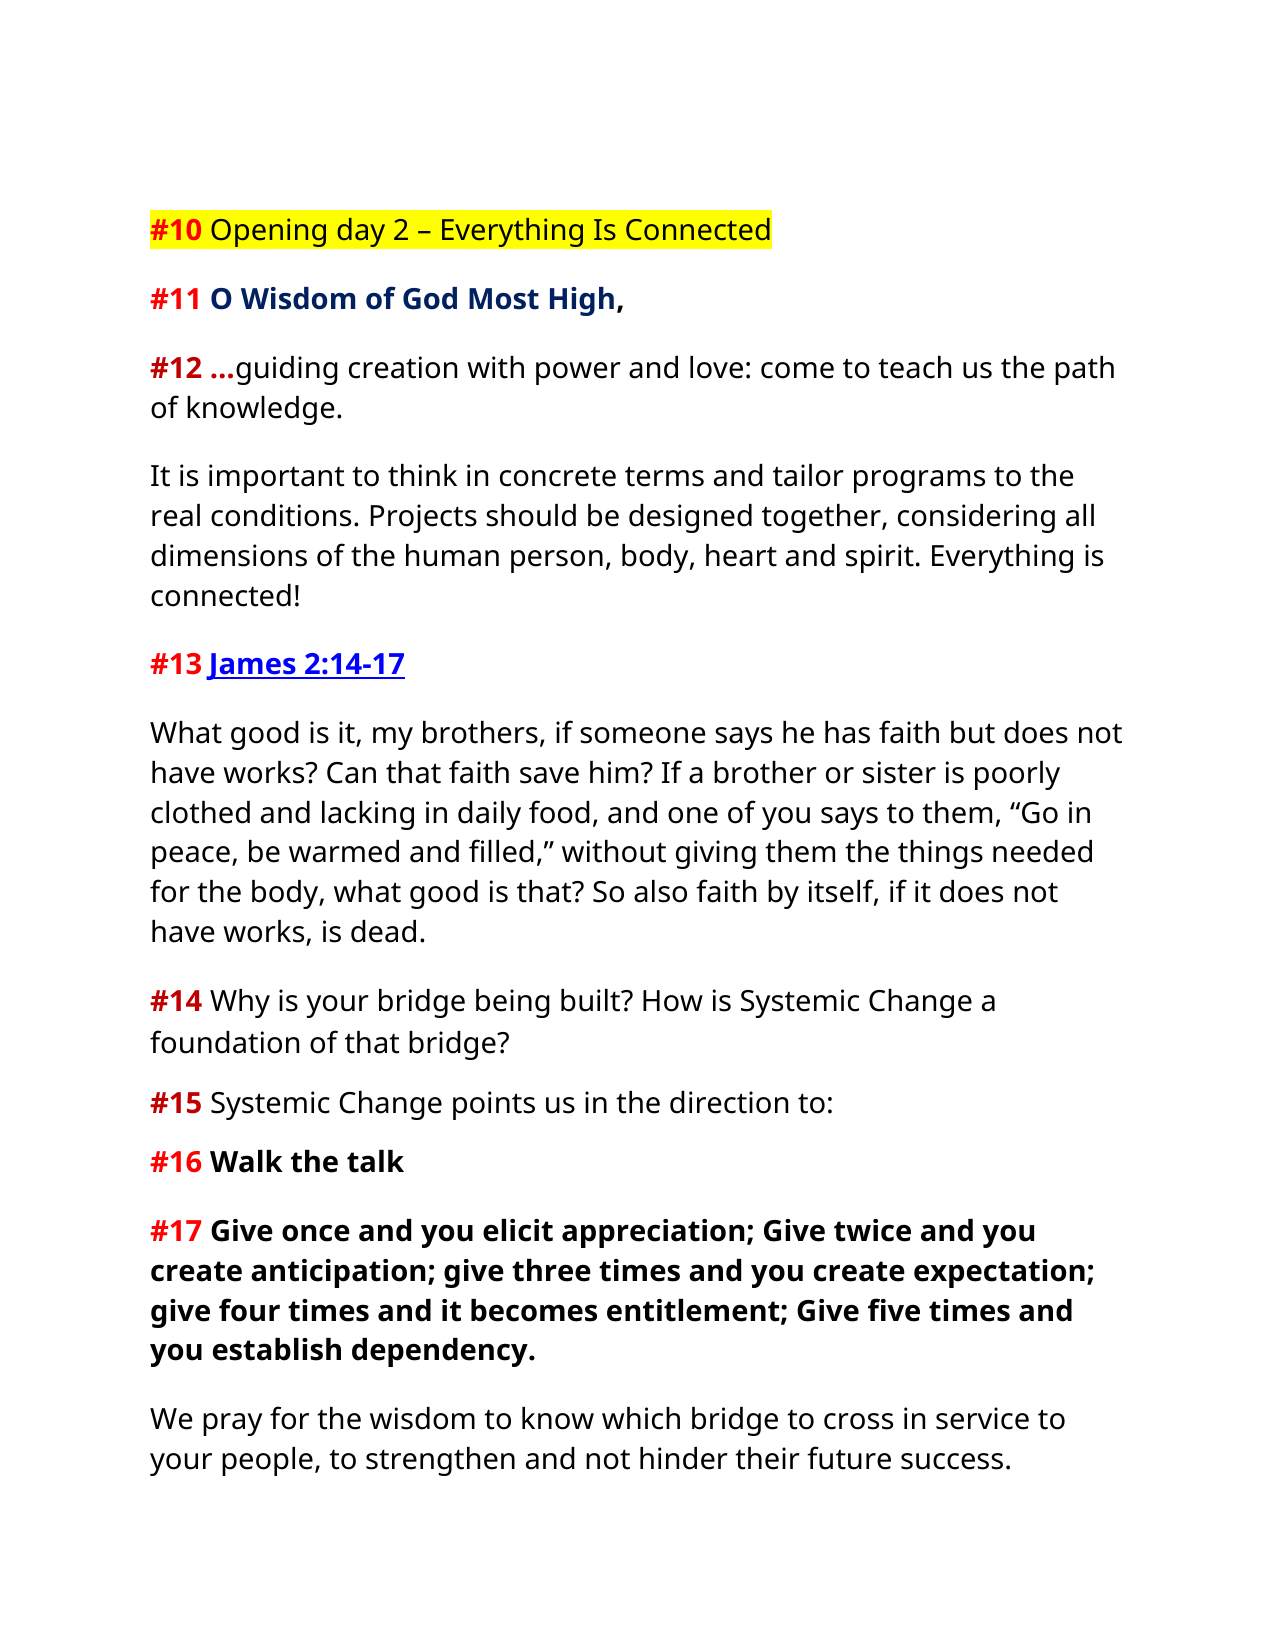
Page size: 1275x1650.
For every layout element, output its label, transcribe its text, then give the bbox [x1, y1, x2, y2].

text #17 Give once and you elicit appreciation; Give twice and you create anticipation; give three times and you create expectation; give four times and it becomes entitlement; Give five times and you establish dependency. [150, 1210, 1125, 1369]
text #11 O Wisdom of God Most High, [150, 278, 1125, 318]
text #15 Systemic Change points us in the direction to: [150, 1082, 1125, 1122]
text #16 Walk the talk [150, 1142, 1125, 1181]
text #12 …guiding creation with power and love: come to teach us the path of knowledge. [150, 347, 1125, 427]
text #14 Why is your bridge being built? How is Systemic Change a foundation of that bridge? [150, 980, 1125, 1062]
text #10 Opening day 2 – Everything Is Connected [150, 209, 1125, 249]
text What good is it, my brothers, if someone says he has faith but does not have works? Can that faith save him? If a brother or sister is poorly clothed and lacking in daily food, and one of you says to them, “Go in peace, be warmed and filled,” without giving them the things needed for the body, what good is that? So also faith by itself, if it does not have works, is dead. [150, 712, 1125, 951]
text It is important to think in concrete terms and tailor programs to the real conditions. Projects should be designed together, considering all dimensions of the human person, body, heart and spirit. Everything is connected! [150, 456, 1125, 614]
text We pray for the wisdom to know which bridge to cross in service to your people, to strengthen and not hinder their future success. [150, 1398, 1125, 1478]
text #13 James 2:14-17 [150, 644, 1125, 683]
